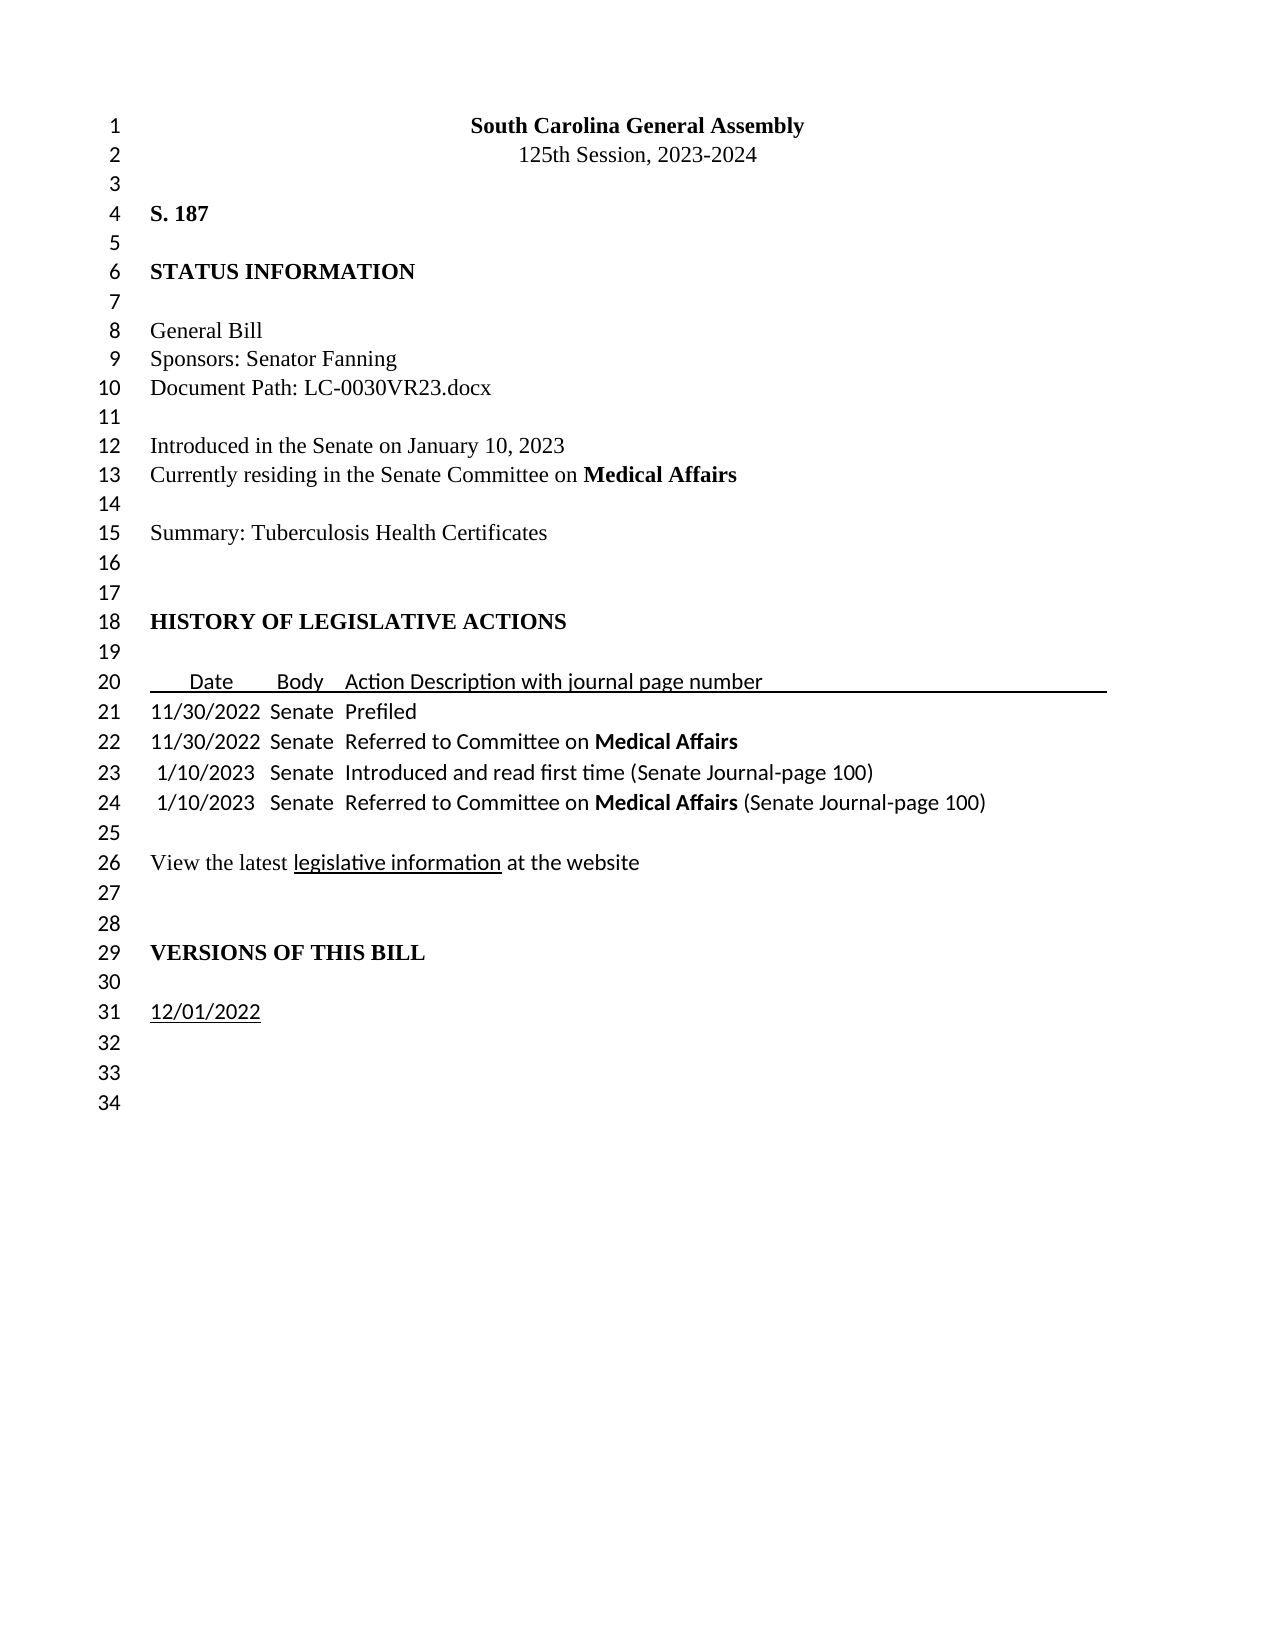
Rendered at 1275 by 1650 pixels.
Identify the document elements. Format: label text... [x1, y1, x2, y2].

text Currently residing in the Senate Committee on Medical Affairs [150, 461, 1125, 487]
text 1/10/2023 Senate Referred to Committee on Medical Affairs (Senate Journal-page 100) [150, 788, 1125, 816]
text South Carolina General Assembly [150, 112, 1125, 139]
text S. 187 [150, 199, 1125, 226]
text 1/10/2023 Senate Introduced and read first time (Senate Journal-page 100) [150, 758, 1125, 786]
text Sponsors: Senator Fanning [150, 345, 1125, 372]
text HISTORY OF LEGISLATIVE ACTIONS [150, 608, 1125, 635]
text 12/01/2022 [150, 997, 1125, 1026]
text Summary: Tuberculosis Health Certificates [150, 519, 1125, 546]
text STATUS INFORMATION [150, 258, 1125, 284]
text 11/30/2022 Senate Referred to Committee on Medical Affairs [150, 727, 1125, 755]
text 125th Session, 2023-2024 [150, 141, 1125, 167]
text Document Path: LC-0030VR23.docx [150, 374, 1125, 400]
text Date Body Action Description with journal page number [150, 667, 1125, 695]
text Introduced in the Senate on January 10, 2023 [150, 432, 1125, 459]
text General Bill [150, 317, 1125, 343]
text 11/30/2022 Senate Prefiled [150, 697, 1125, 725]
text VERSIONS OF THIS BILL [150, 939, 1125, 965]
text View the latest legislative information at the website [150, 848, 1125, 876]
